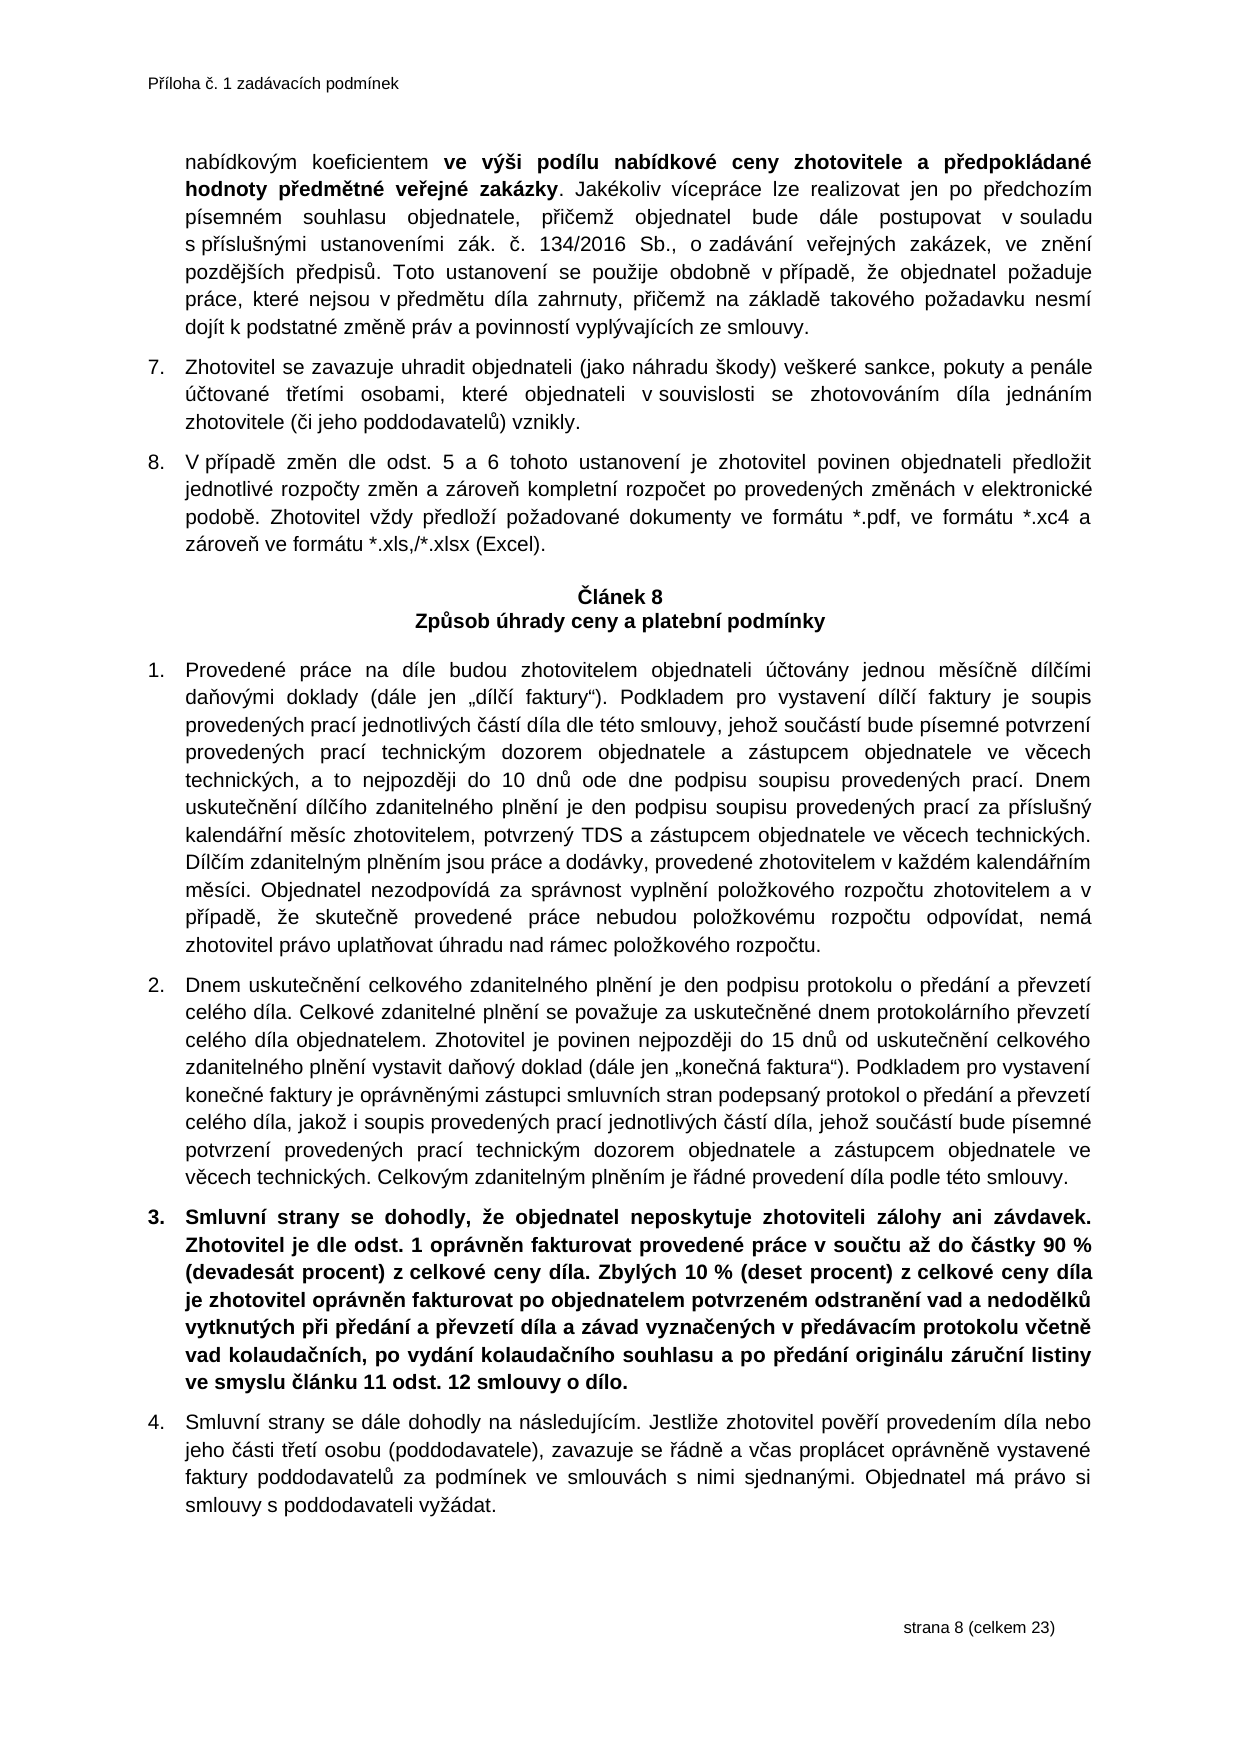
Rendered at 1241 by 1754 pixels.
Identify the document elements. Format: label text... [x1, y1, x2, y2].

list Provedené práce na díle budou zhotovitelem objednateli účtovány jednou měsíčně dílčími daňovými doklady (dále jen „dílčí faktury“). Podkladem pro vystavení dílčí faktury je soupis provedených prací jednotlivých částí díla dle této smlouvy, jehož součástí bude písemné potvrzení provedených prací technickým dozorem objednatele a zástupcem objednatele ve věcech technických, a to nejpozději do 10 dnů ode dne podpisu soupisu provedených prací. Dnem uskutečnění dílčího zdanitelného plnění je den podpisu soupisu provedených prací za příslušný kalendářní měsíc zhotovitelem, potvrzený TDS a zástupcem objednatele ve věcech technických. Dílčím zdanitelným plněním jsou práce a dodávky, provedené zhotovitelem v každém kalendářním měsíci. Objednatel nezodpovídá za správnost vyplnění položkového rozpočtu zhotovitelem a v případě, že skutečně provedené práce nebudou položkovému rozpočtu odpovídat, nemá zhotovitel právo uplatňovat úhradu nad rámec položkového rozpočtu. [148, 658, 1092, 957]
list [148, 150, 1092, 339]
list V případě změn dle odst. 5 a 6 tohoto ustanovení je zhotovitel povinen objednateli předložit jednotlivé rozpočty změn a zároveň kompletní rozpočet po provedených změnách v elektronické podobě. Zhotovitel vždy předloží požadované dokumenty ve formátu *.pdf, ve formátu *.xc4 a zároveň ve formátu *.xls,/*.xlsx (Excel). [148, 450, 1092, 556]
subtitle Způsob úhrady ceny a platební podmínky [148, 609, 1092, 633]
list Zhotovitel se zavazuje uhradit objednateli (jako náhradu škody) veškeré sankce, pokuty a penále účtované třetími osobami, které objednateli v souvislosti se zhotovováním díla jednáním zhotovitele (či jeho poddodavatelů) vznikly. [148, 355, 1092, 434]
list Smluvní strany se dále dohodly na následujícím. Jestliže zhotovitel pověří provedením díla nebo jeho části třetí osobu (poddodavatele), zavazuje se řádně a včas proplácet oprávněně vystavené faktury poddodavatelů za podmínek ve smlouvách s nimi sjednanými. Objednatel má právo si smlouvy s poddodavateli vyžádat. [148, 1410, 1092, 1517]
list Smluvní strany se dohodly, že objednatel neposkytuje zhotoviteli zálohy ani závdavek. Zhotovitel je dle odst. 1 oprávněn fakturovat provedené práce v součtu až do částky 90 % (devadesát procent) z celkové ceny díla. Zbylých 10 % (deset procent) z celkové ceny díla je zhotovitel oprávněn fakturovat po objednatelem potvrzeném odstranění vad a nedodělků vytknutých při předání a převzetí díla a závad vyznačených v předávacím protokolu včetně vad kolaudačních, po vydání kolaudačního souhlasu a po předání originálu záruční listiny ve smyslu článku 11 odst. 12 smlouvy o dílo. [148, 1205, 1092, 1394]
list Dnem uskutečnění celkového zdanitelného plnění je den podpisu protokolu o předání a převzetí celého díla. Celkové zdanitelné plnění se považuje za uskutečněné dnem protokolárního převzetí celého díla objednatelem. Zhotovitel je povinen nejpozději do 15 dnů od uskutečnění celkového zdanitelného plnění vystavit daňový doklad (dále jen „konečná faktura“). Podkladem pro vystavení konečné faktury je oprávněnými zástupci smluvních stran podepsaný protokol o předání a převzetí celého díla, jakož i soupis provedených prací jednotlivých částí díla, jehož součástí bude písemné potvrzení provedených prací technickým dozorem objednatele a zástupcem objednatele ve věcech technických. Celkovým zdanitelným plněním je řádné provedení díla podle této smlouvy. [148, 973, 1092, 1189]
text Článek 8 [148, 585, 1092, 609]
